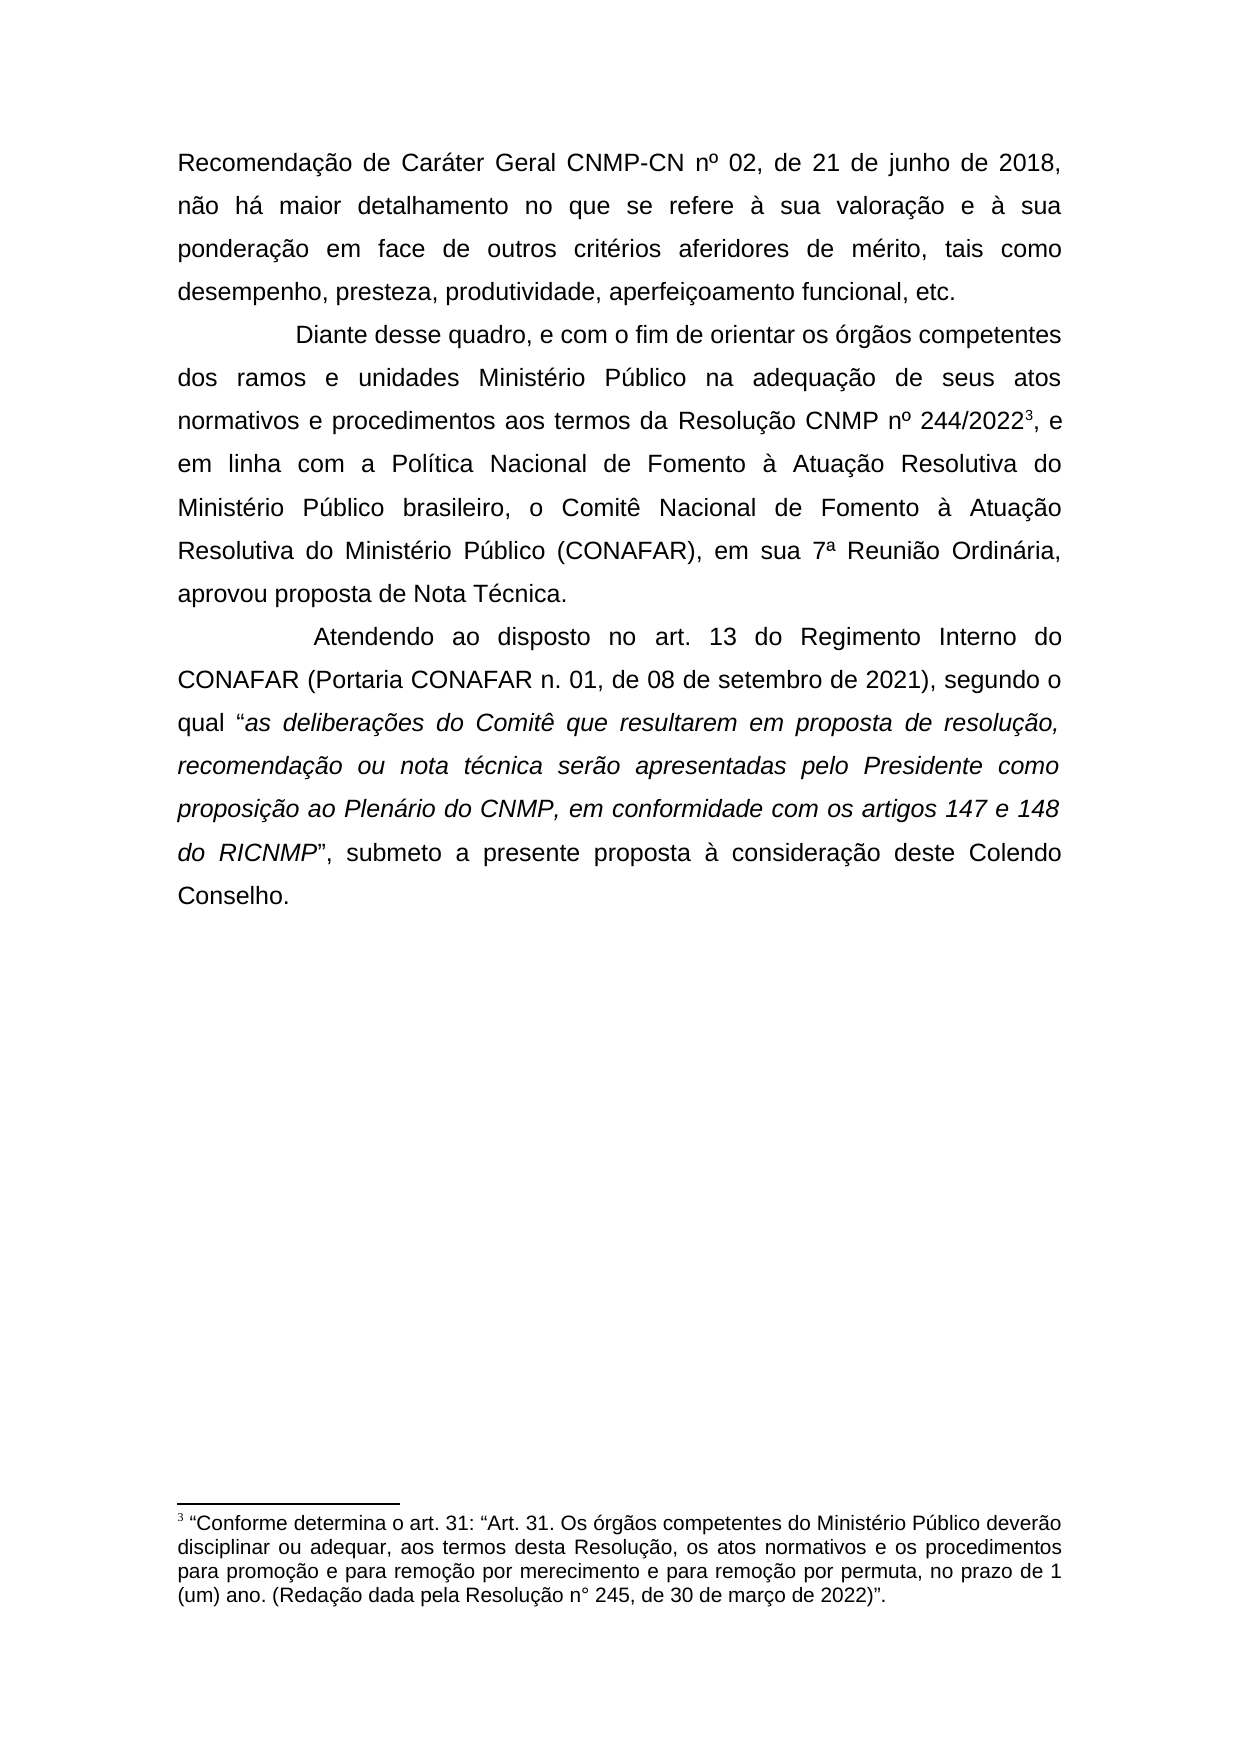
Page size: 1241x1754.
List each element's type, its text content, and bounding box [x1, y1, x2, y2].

text Diante desse quadro, e com o fim de orientar os órgãos competentes dos ramos e unidades Ministério Público na adequação de seus atos normativos e procedimentos aos termos da Resolução CNMP nº 244/2022, e em linha com a Política Nacional de Fomento à Atuação Resolutiva do Ministério Público brasileiro, o Comitê Nacional de Fomento à Atuação Resolutiva do Ministério Público (CONAFAR), em sua 7ª Reunião Ordinária, aprovou proposta de Nota Técnica. [177, 320, 1063, 608]
text Muito embora conste do art. 11 de referido diploma normativo que, na avaliação da resolutividade, serão considerados os critérios avaliativos definidos pela Recomendação do CNMP nº 54, de 28 de março de 2017, e pela Recomendação de Caráter Geral CNMP-CN nº 02, de 21 de junho de 2018, não há maior detalhamento no que se refere à sua valoração e à sua ponderação em face de outros critérios aferidores de mérito, tais como desempenho, presteza, produtividade, aperfeiçoamento funcional, etc. [177, 148, 1063, 306]
text Atendendo ao disposto no art. 13 do Regimento Interno do CONAFAR (Portaria CONAFAR n. 01, de 08 de setembro de 2021), segundo o qual “as deliberações do Comitê que resultarem em proposta de resolução, recomendação ou nota técnica serão apresentadas pelo Presidente como proposição ao Plenário do CNMP, em conformidade com os artigos 147 e 148 do RICNMP”, submeto a presente proposta à consideração deste Colendo Conselho. [177, 622, 1063, 909]
